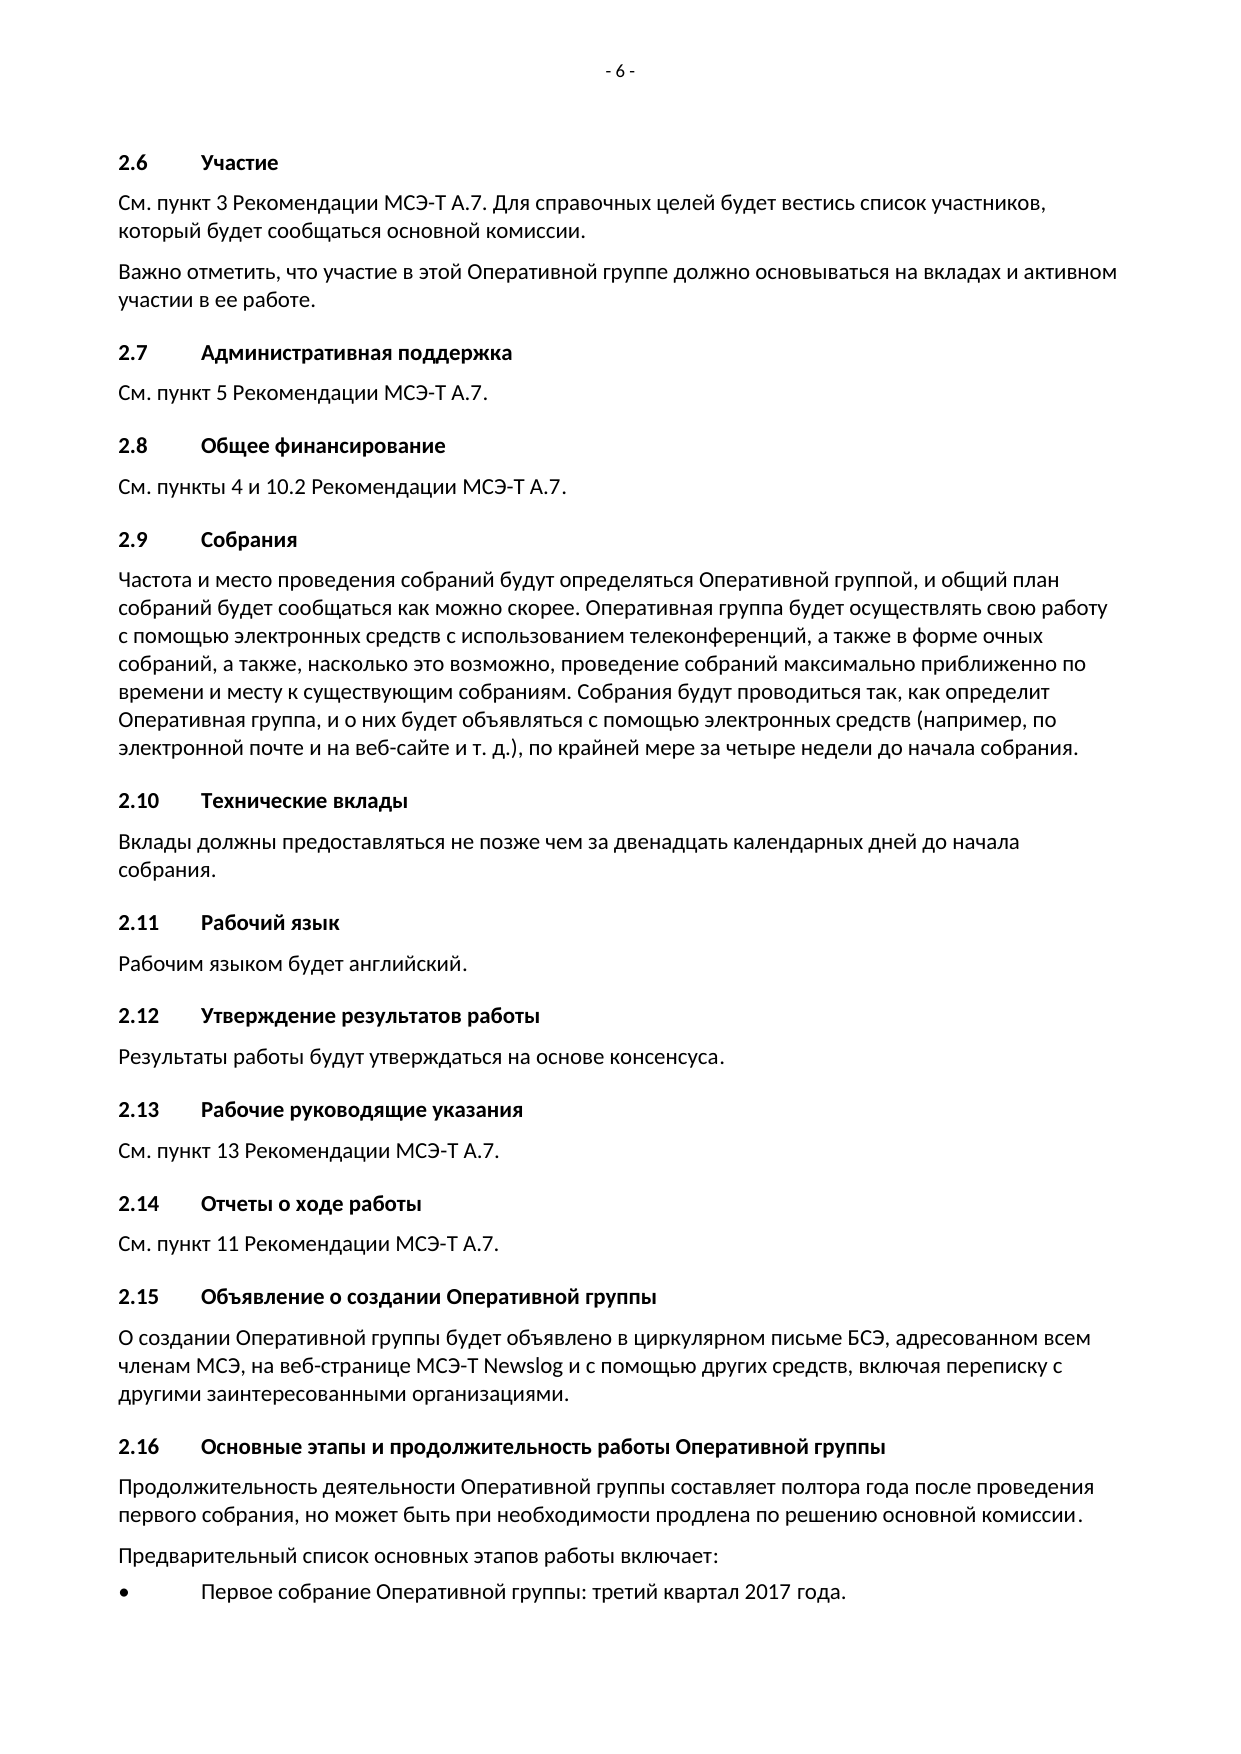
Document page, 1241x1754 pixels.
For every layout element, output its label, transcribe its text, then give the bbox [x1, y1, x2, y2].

text Вклады должны предоставляться не позже чем за двенадцать календарных дней до начала собрания. [118, 827, 1122, 883]
text О создании Оперативной группы будет объявлено в циркулярном письме БСЭ, адресованном всем членам МСЭ, на веб-странице МСЭ-Т Newslog и с помощью других средств, включая переписку с другими заинтересованными организациями. [118, 1323, 1122, 1407]
subtitle 2.12 Утверждение результатов работы [118, 1002, 1122, 1030]
text Частота и место проведения собраний будут определяться Оперативной группой, и общий план собраний будет сообщаться как можно скорее. Оперативная группа будет осуществлять свою работу с помощью электронных средств с использованием телеконференций, а также в форме очных собраний, а также, насколько это возможно, проведение собраний максимально приближенно по времени и месту к существующим собраниям. Собрания будут проводиться так, как определит Оперативная группа, и о них будет объявляться с помощью электронных средств (например, по электронной почте и на веб-сайте и т. д.), по крайней мере за четыре недели до начала собрания. [118, 565, 1122, 762]
text См. пункт 3 Рекомендации МСЭ-T A.7. Для справочных целей будет вестись список участников, который будет сообщаться основной комиссии. [118, 188, 1122, 244]
subtitle 2.16 Основные этапы и продолжительность работы Оперативной группы [118, 1432, 1122, 1460]
subtitle 2.10 Технические вклады [118, 787, 1122, 814]
text Предварительный список основных этапов работы включает: [118, 1541, 1122, 1569]
text См. пункт 11 Рекомендации МСЭ-T A.7. [118, 1229, 1122, 1257]
text Результаты работы будут утверждаться на основе консенсуса. [118, 1042, 1122, 1070]
text • Первое собрание Оперативной группы: третий квартал 2017 года. [118, 1577, 1122, 1605]
text Продолжительность деятельности Оперативной группы составляет полтора года после проведения первого собрания, но может быть при необходимости продлена по решению основной комиссии. [118, 1472, 1122, 1528]
text См. пункт 5 Рекомендации МСЭ-T A.7. [118, 378, 1122, 406]
text См. пункты 4 и 10.2 Рекомендации МСЭ-T A.7. [118, 472, 1122, 500]
text Рабочим языком будет английский. [118, 949, 1122, 977]
text Важно отметить, что участие в этой Оперативной группе должно основываться на вкладах и активном участии в ее работе. [118, 257, 1122, 313]
subtitle 2.7 Административная поддержка [118, 338, 1122, 366]
subtitle 2.6 Участие [118, 148, 1122, 176]
subtitle 2.15 Объявление о создании Оперативной группы [118, 1282, 1122, 1310]
text См. пункт 13 Рекомендации МСЭ-T A.7. [118, 1136, 1122, 1164]
subtitle 2.13 Рабочие руководящие указания [118, 1095, 1122, 1123]
subtitle 2.11 Рабочий язык [118, 908, 1122, 936]
subtitle 2.9 Собрания [118, 525, 1122, 553]
subtitle 2.14 Отчеты о ходе работы [118, 1189, 1122, 1217]
subtitle 2.8 Общее финансирование [118, 431, 1122, 459]
